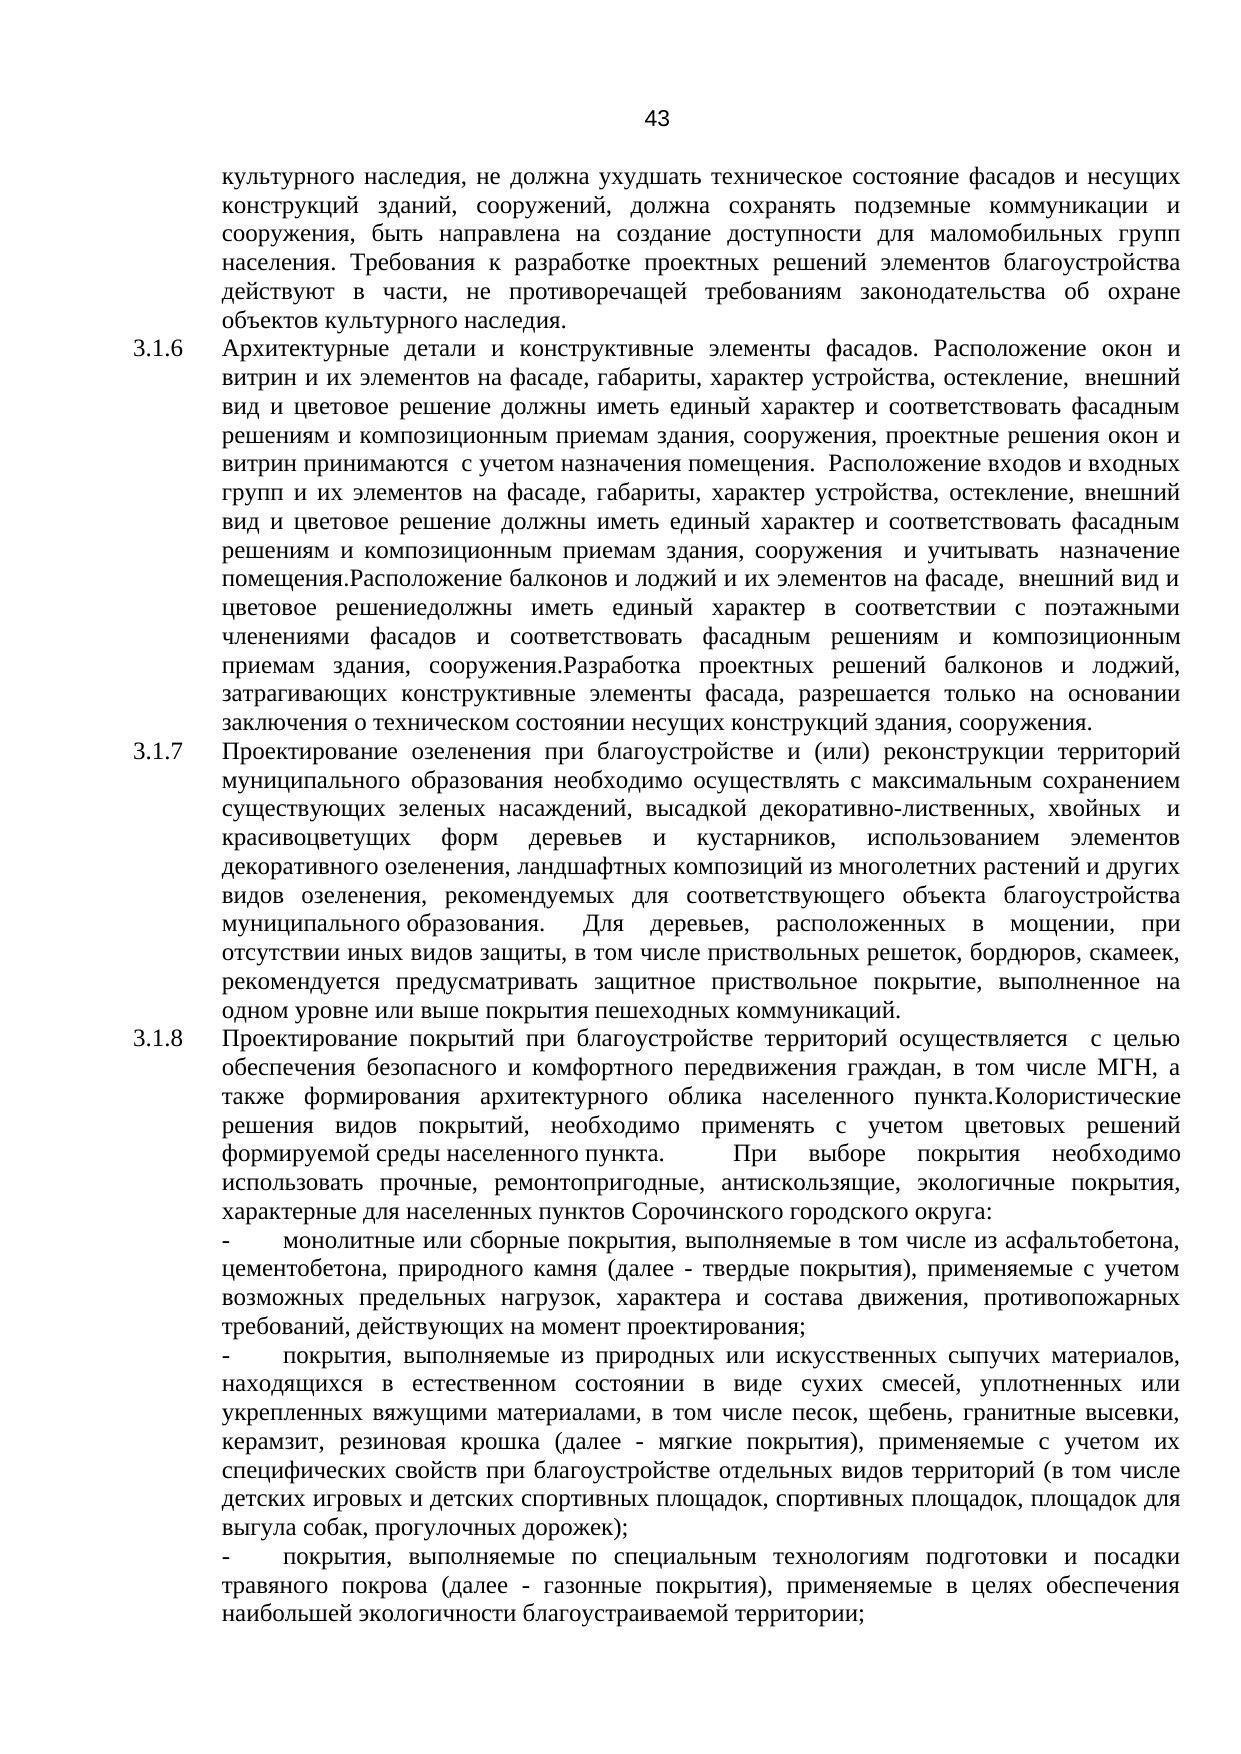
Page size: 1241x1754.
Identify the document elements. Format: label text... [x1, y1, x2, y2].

list - покрытия, выполняемые по специальным технологиям подготовки и посадки травяного покрова (далее - газонные покрытия), применяемые в целях обеспечения наибольшей экологичности благоустраиваемой территории; [222, 1541, 1181, 1627]
list - монолитные или сборные покрытия, выполняемые в том числе из асфальтобетона, цементобетона, природного камня (далее - твердые покрытия), применяемые с учетом возможных предельных нагрузок, характера и состава движения, противопожарных требований, действующих на момент проектирования; [222, 1225, 1181, 1340]
list Проектирование озеленения при благоустройстве и (или) реконструкции территорий муниципального образования необходимо осуществлять с максимальным сохранением существующих зеленых насаждений, высадкой декоративно-лиственных, хвойных и красивоцветущих форм деревьев и кустарников, использованием элементов декоративного озеленения, ландшафтных композиций из многолетних растений и других видов озеленения, рекомендуемых для соответствующего объекта благоустройства муниципального образования. Для деревьев, расположенных в мощении, при отсутствии иных видов защиты, в том числе приствольных решеток, бордюров, скамеек, рекомендуется предусматривать защитное приствольное покрытие, выполненное на одном уровне или выше покрытия пешеходных коммуникаций. [133, 736, 1181, 1023]
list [133, 161, 1181, 333]
list - покрытия, выполняемые из природных или искусственных сыпучих материалов, находящихся в естественном состоянии в виде сухих смесей, уплотненных или укрепленных вяжущими материалами, в том числе песок, щебень, гранитные высевки, керамзит, резиновая крошка (далее - мягкие покрытия), применяемые с учетом их специфических свойств при благоустройстве отдельных видов территорий (в том числе детских игровых и детских спортивных площадок, спортивных площадок, площадок для выгула собак, прогулочных дорожек); [222, 1340, 1181, 1541]
list Проектирование покрытий при благоустройстве территорий осуществляется с целью обеспечения безопасного и комфортного передвижения граждан, в том числе МГН, а также формирования архитектурного облика населенного пункта.Колористические решения видов покрытий, необходимо применять с учетом цветовых решений формируемой среды населенного пункта. При выборе покрытия необходимо использовать прочные, ремонтопригодные, антискользящие, экологичные покрытия, характерные для населенных пунктов Сорочинского городского округа: [133, 1023, 1181, 1225]
list Архитектурные детали и конструктивные элементы фасадов. Расположение окон и витрин и их элементов на фасаде, габариты, характер устройства, остекление, внешний вид и цветовое решение должны иметь единый характер и соответствовать фасадным решениям и композиционным приемам здания, сооружения, проектные решения окон и витрин принимаются с учетом назначения помещения. Расположение входов и входных групп и их элементов на фасаде, габариты, характер устройства, остекление, внешний вид и цветовое решение должны иметь единый характер и соответствовать фасадным решениям и композиционным приемам здания, сооружения и учитывать назначение помещения.Расположение балконов и лоджий и их элементов на фасаде, внешний вид и цветовое решениедолжны иметь единый характер в соответствии с поэтажными членениями фасадов и соответствовать фасадным решениям и композиционным приемам здания, сооружения.Разработка проектных решений балконов и лоджий, затрагивающих конструктивные элементы фасада, разрешается только на основании заключения о техническом состоянии несущих конструкций здания, сооружения. [133, 333, 1181, 736]
